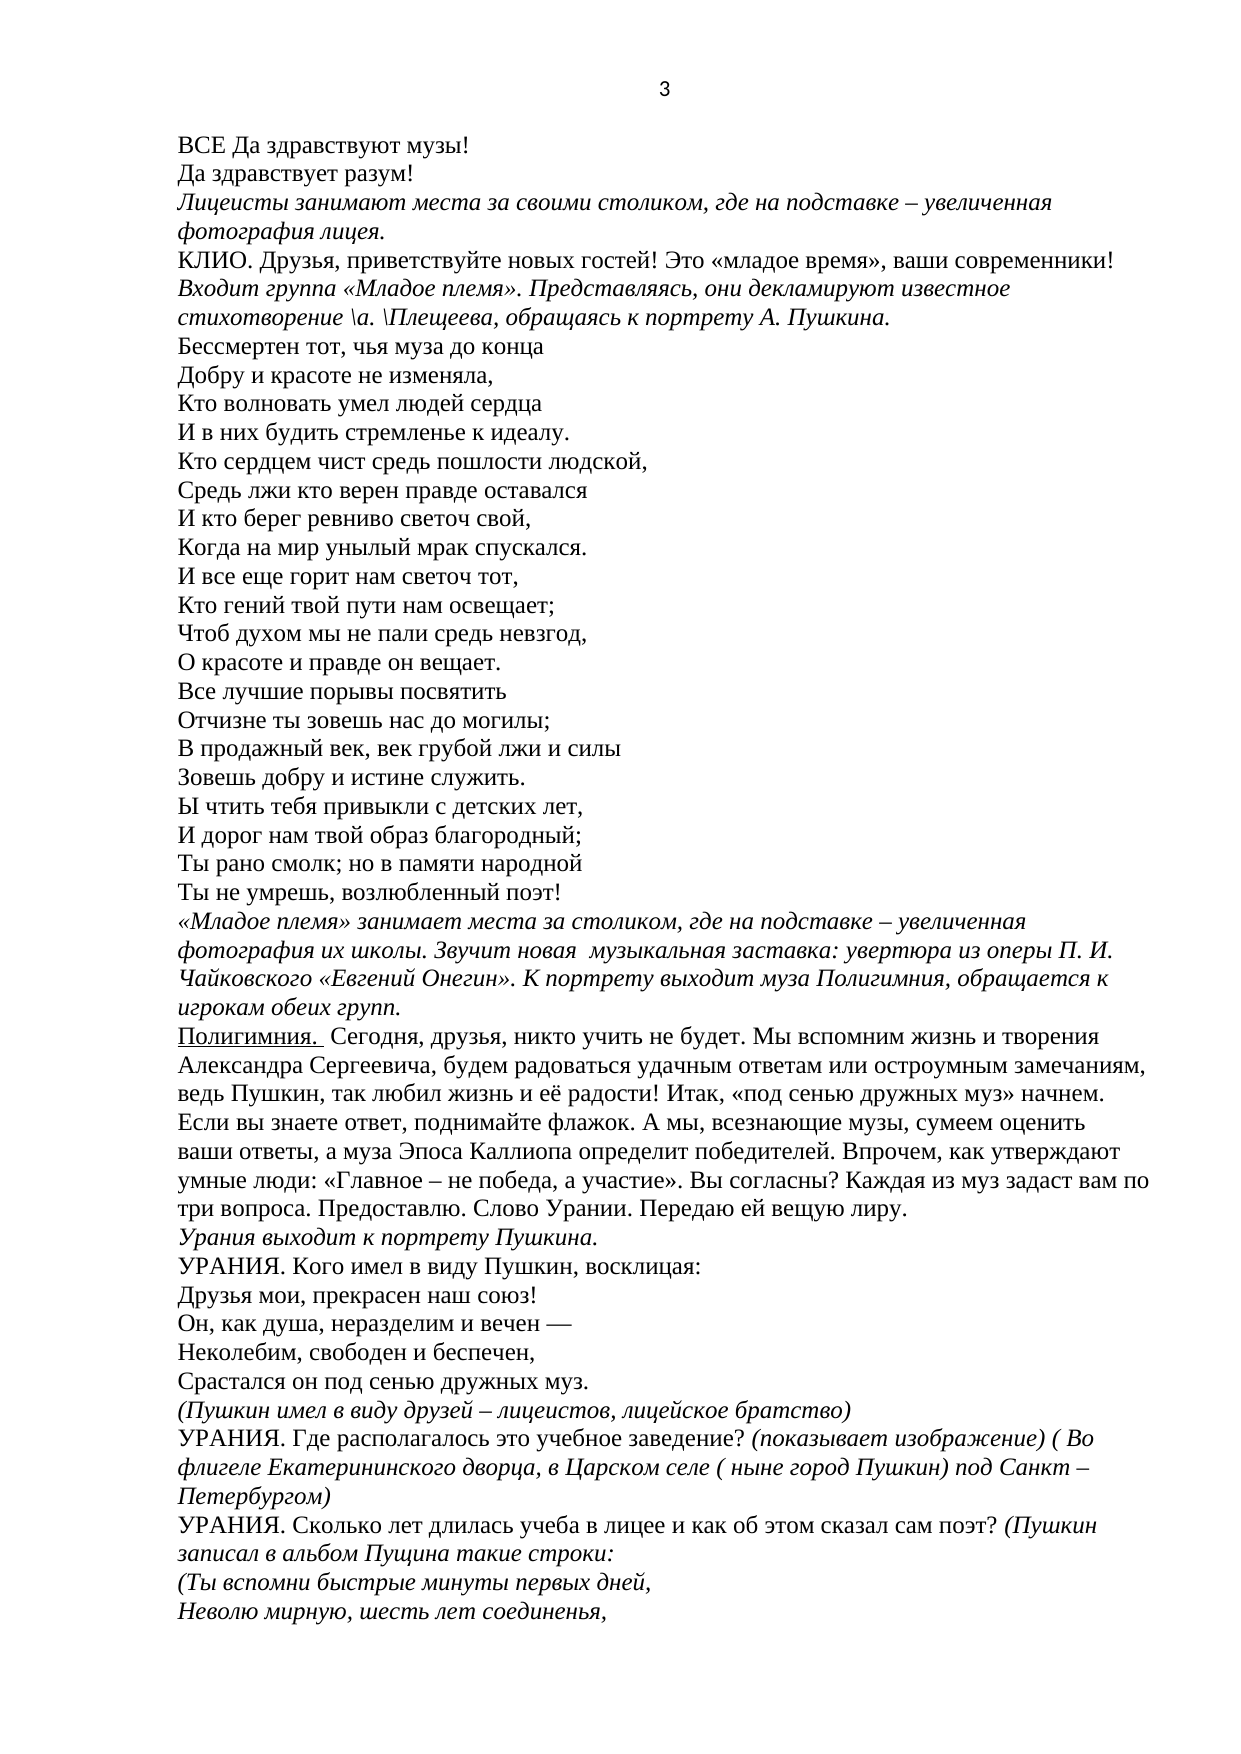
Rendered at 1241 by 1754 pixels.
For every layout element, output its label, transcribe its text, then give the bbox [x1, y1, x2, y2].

text (Ты вспомни быстрые минуты первых дней, [177, 1567, 1152, 1596]
text Он, как душа, неразделим и вечен — [177, 1308, 1152, 1337]
text И дорог нам твой образ благородный; [177, 820, 1152, 848]
text УРАНИЯ. Сколько лет длилась учеба в лицее и как об этом сказал сам поэт? (Пушкин записал в альбом Пущина такие строки: [177, 1510, 1152, 1567]
text Ты рано смолк; но в памяти народной [177, 848, 1152, 877]
text ВСЕ Да здравствуют музы! [177, 130, 1152, 158]
text Урания выходит к портрету Пушкина. [177, 1222, 1152, 1251]
text Неколебим, свободен и беспечен, [177, 1337, 1152, 1366]
text «Младое племя» занимает места за столиком, где на подставке – увеличенная фотография их школы. Звучит новая музыкальная заставка: увертюра из оперы П. И. Чайковского «Евгений Онегин». К портрету выходит муза Полигимния, обращается к игрокам обеих групп. [177, 906, 1152, 1021]
text Друзья мои, прекрасен наш союз! [177, 1280, 1152, 1308]
text УРАНИЯ. Где располагалось это учебное заведение? (показывает изображение) ( Во флигеле Екатерининского дворца, в Царском селе ( ныне город Пушкин) под Санкт – Петербургом) [177, 1423, 1152, 1510]
text Полигимния. Сегодня, друзья, никто учить не будет. Мы вспомним жизнь и творения Александра Сергеевича, будем радоваться удачным ответам или остроумным замечаниям, ведь Пушкин, так любил жизнь и её радости! Итак, «под сенью дружных муз» начнем. Если вы знаете ответ, поднимайте флажок. А мы, всезнающие музы, сумеем оценить ваши ответы, а муза Эпоса Каллиопа определит победителей. Впрочем, как утверждают умные люди: «Главное – не победа, а участие». Вы согласны? Каждая из муз задаст вам по три вопроса. Предоставлю. Слово Урании. Передаю ей вещую лиру. [177, 1021, 1152, 1222]
text Ты не умрешь, возлюбленный поэт! [177, 877, 1152, 906]
text (Пушкин имел в виду друзей – лицеистов, лицейское братство) [177, 1395, 1152, 1423]
text УРАНИЯ. Кого имел в виду Пушкин, восклицая: [177, 1251, 1152, 1280]
text Бессмертен тот, чья муза до конца Добру и красоте не изменяла, Кто волновать умел людей сердца И в них будить стремленье к идеалу. [177, 331, 1152, 446]
text КЛИО. Друзья, приветствуйте новых гостей! Это «младое время», ваши современники! [177, 245, 1152, 273]
text Все лучшие порывы посвятить Отчизне ты зовешь нас до могилы; В продажный век, век грубой лжи и силы Зовешь добру и истине служить. [177, 676, 1152, 791]
text И все еще горит нам светоч тот, Кто гений твой пути нам освещает; Чтоб духом мы не пали средь невзгод, О красоте и правде он вещает. [177, 561, 1152, 676]
text Срастался он под сенью дружных муз. [177, 1366, 1152, 1395]
text Входит группа «Младое племя». Представляясь, они декламируют известное стихотворение \а. \Плещеева, обращаясь к портрету А. Пушкина. [177, 273, 1152, 331]
text Неволю мирную, шесть лет соединенья, [177, 1596, 1152, 1625]
text Да здравствует разум! [177, 158, 1152, 187]
text Ы чтить тебя привыкли с детских лет, [177, 791, 1152, 820]
text Лицеисты занимают места за своими столиком, где на подставке – увеличенная фотография лицея. [177, 187, 1152, 245]
text Кто сердцем чист средь пошлости людской, Средь лжи кто верен правде оставался И кто берег ревниво светоч свой, Когда на мир унылый мрак спускался. [177, 446, 1152, 561]
